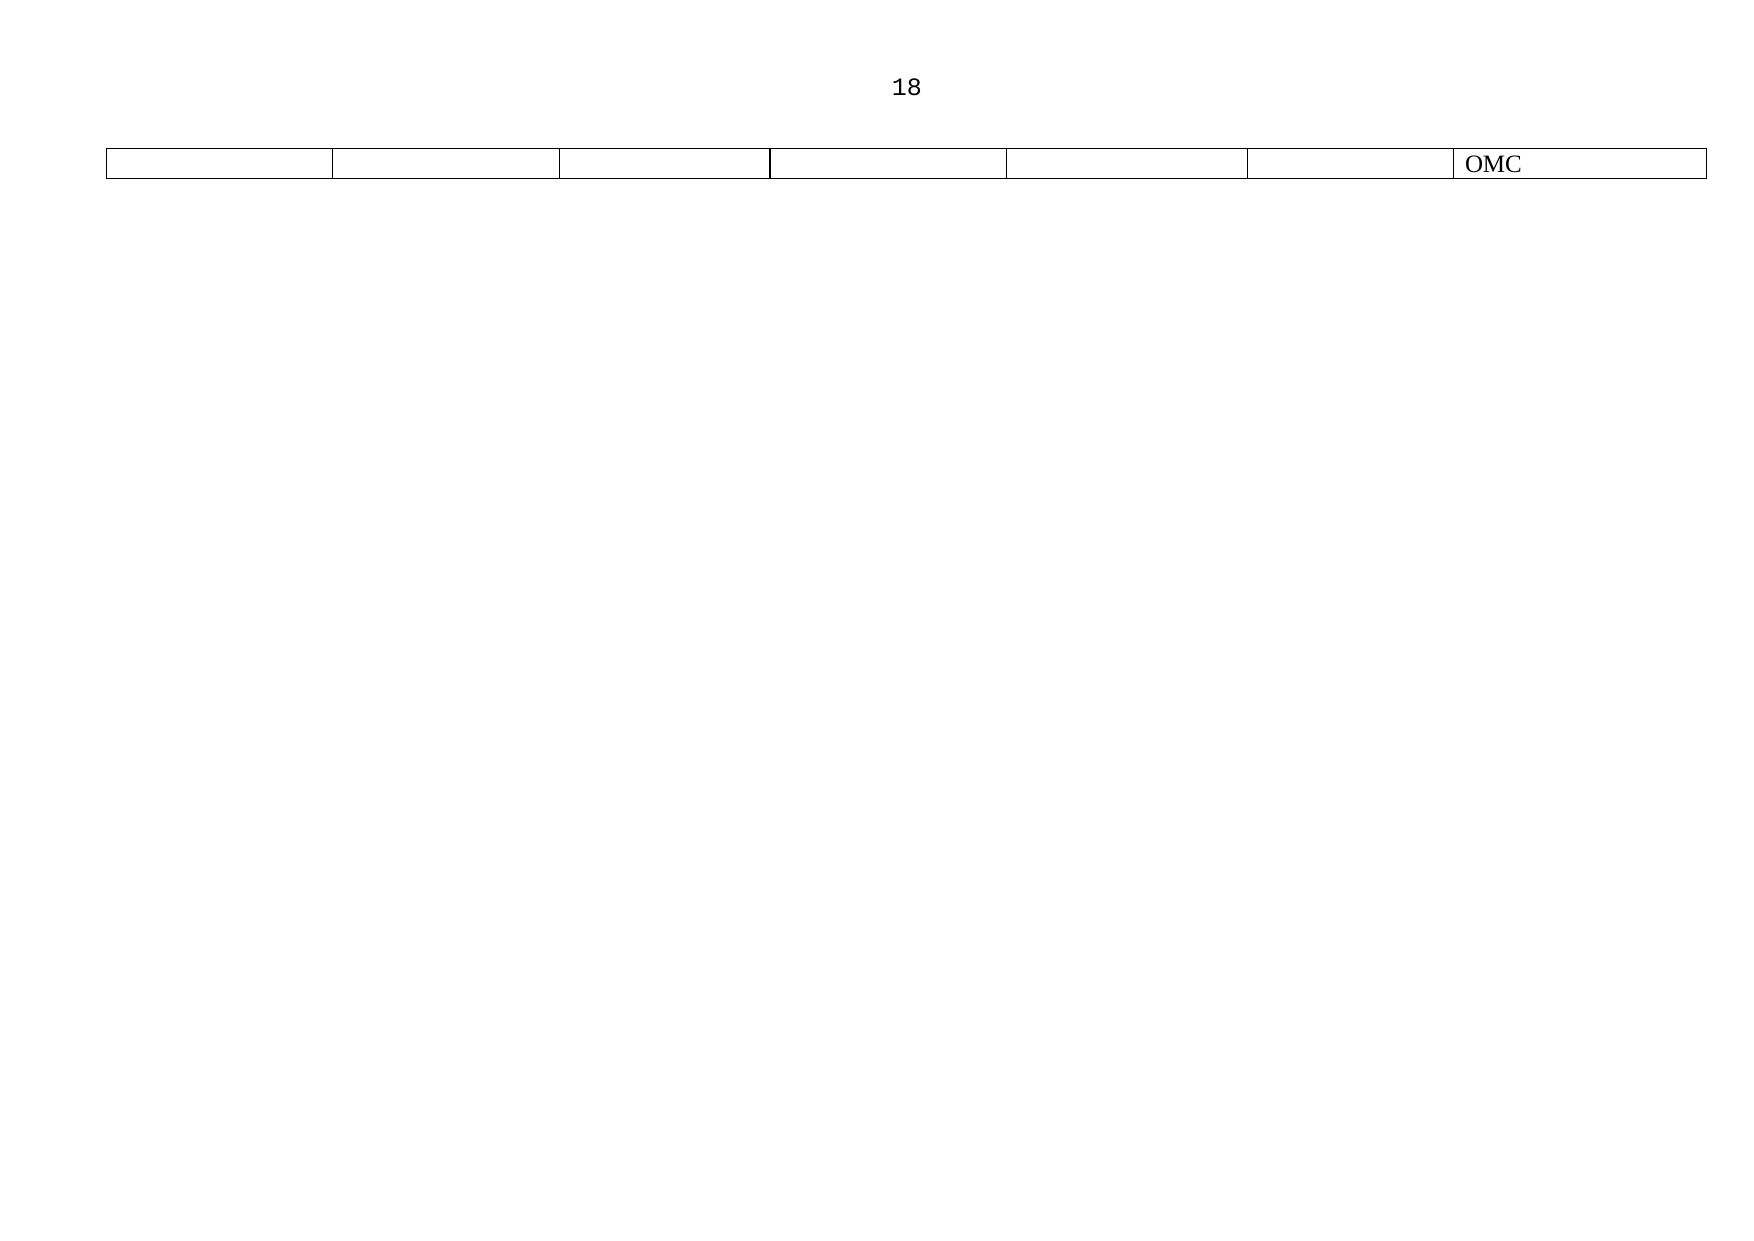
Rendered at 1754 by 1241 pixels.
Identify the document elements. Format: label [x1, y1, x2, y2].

table_cell [1454, 149, 1706, 177]
table_cell [771, 149, 1006, 177]
table_cell [107, 149, 332, 177]
table_cell [333, 149, 559, 177]
table_cell [1007, 149, 1247, 177]
table_cell [1248, 149, 1453, 177]
table_cell [560, 149, 769, 177]
